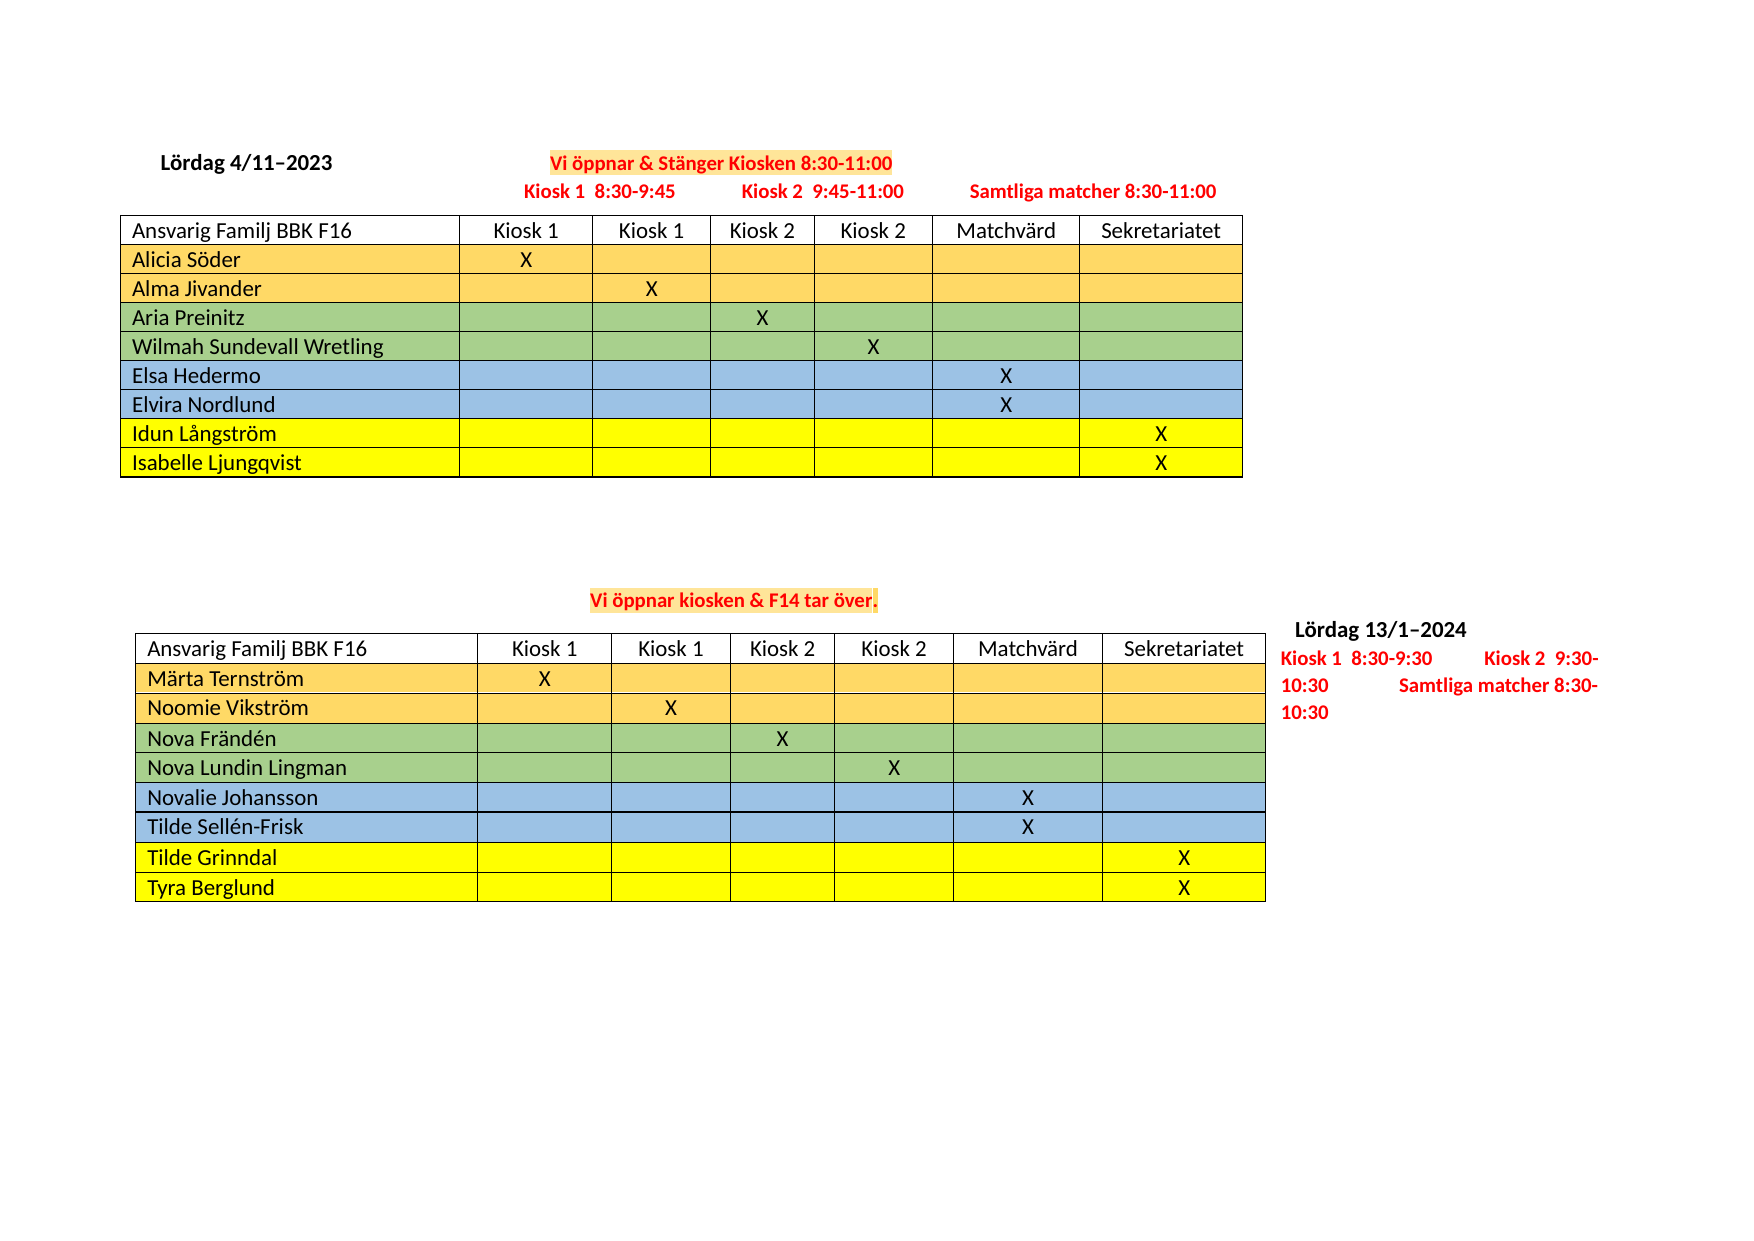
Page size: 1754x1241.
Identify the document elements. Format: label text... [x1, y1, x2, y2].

table_cell [835, 724, 953, 752]
table_cell X [954, 813, 1102, 842]
table_cell Nova Frändén [136, 724, 477, 752]
table_cell [711, 274, 814, 302]
table_cell [1103, 813, 1265, 842]
table_cell X [1080, 419, 1242, 447]
table_cell [954, 843, 1102, 872]
table_cell X [815, 332, 932, 360]
table_cell Alicia Söder [121, 245, 459, 273]
table_header Kiosk 1 [612, 634, 730, 663]
table_cell [478, 724, 611, 752]
table_cell X [954, 783, 1102, 811]
table_cell Alma Jivander [121, 274, 459, 302]
table_cell [478, 813, 611, 842]
table_cell [1080, 390, 1242, 418]
table_cell [954, 694, 1102, 723]
table_cell [460, 332, 592, 360]
table_cell X [933, 390, 1079, 418]
table_header Ansvarig Familj BBK F16 [121, 216, 459, 244]
table_cell [954, 873, 1102, 901]
table_cell [460, 419, 592, 447]
table_cell X [1080, 448, 1242, 476]
table_cell [1103, 694, 1265, 723]
table_cell [1103, 783, 1265, 811]
table_cell [933, 332, 1079, 360]
table_header Kiosk 2 [711, 216, 814, 244]
table_cell Tilde Sellén-Frisk [136, 813, 477, 842]
table_cell [478, 873, 611, 901]
table_cell [1103, 664, 1265, 692]
text Lördag 4/11–2023 Vi öppnar & Stänger Kiosken 8:30-11:00 [148, 148, 1606, 176]
table_cell [593, 419, 710, 447]
table_cell X [478, 664, 611, 692]
table_cell [711, 419, 814, 447]
table_cell [933, 274, 1079, 302]
table_cell Nova Lundin Lingman [136, 753, 477, 782]
table_cell [933, 419, 1079, 447]
table_cell [731, 873, 834, 901]
table_cell [835, 843, 953, 872]
table_cell Aria Preinitz [121, 303, 459, 331]
table_cell [612, 873, 730, 901]
table_cell X [1103, 843, 1265, 872]
table_cell Tilde Grinndal [136, 843, 477, 872]
table_cell [711, 361, 814, 389]
table_cell [612, 664, 730, 692]
table_cell [815, 419, 932, 447]
table_cell X [835, 753, 953, 782]
table_cell [478, 843, 611, 872]
table_header Kiosk 2 [835, 634, 953, 663]
table_cell [460, 390, 592, 418]
table_cell [460, 303, 592, 331]
table_header Matchvärd [954, 634, 1102, 663]
table_header Sekretariatet [1103, 634, 1265, 663]
table_cell [711, 245, 814, 273]
text Vi öppnar kiosken & F14 tar över. [148, 587, 1606, 613]
table_cell Novalie Johansson [136, 783, 477, 811]
table_cell [731, 843, 834, 872]
table_cell [1080, 245, 1242, 273]
table_cell [835, 664, 953, 692]
table_cell Noomie Vikström [136, 694, 477, 723]
table_cell [815, 390, 932, 418]
table_cell [612, 753, 730, 782]
table_cell [593, 332, 710, 360]
table_cell [835, 813, 953, 842]
table_cell [593, 361, 710, 389]
table_cell [731, 753, 834, 782]
table_cell [933, 245, 1079, 273]
table_cell [711, 390, 814, 418]
table_cell [933, 448, 1079, 476]
table_header Kiosk 1 [460, 216, 592, 244]
table_cell [1103, 753, 1265, 782]
table_cell [1080, 303, 1242, 331]
table_cell [711, 448, 814, 476]
table_cell [612, 843, 730, 872]
table_cell X [711, 303, 814, 331]
table_cell [731, 813, 834, 842]
table_header Matchvärd [933, 216, 1079, 244]
table_header Ansvarig Familj BBK F16 [136, 634, 477, 663]
table_cell Wilmah Sundevall Wretling [121, 332, 459, 360]
table_cell X [460, 245, 592, 273]
table_cell [593, 303, 710, 331]
table_cell [460, 448, 592, 476]
table_cell [711, 332, 814, 360]
table_cell [1080, 361, 1242, 389]
text Lördag 13/1–2024 Kiosk 1 8:30-9:30 Kiosk 2 9:30-10:30 Samtliga matcher 8:30-10:30 [148, 615, 1606, 725]
table_header Kiosk 1 [593, 216, 710, 244]
table_header Kiosk 2 [815, 216, 932, 244]
table_cell [731, 783, 834, 811]
table_cell [731, 694, 834, 723]
table_cell [593, 448, 710, 476]
table_cell [731, 664, 834, 692]
table_cell Idun Långström [121, 419, 459, 447]
table_cell Elvira Nordlund [121, 390, 459, 418]
table_cell X [933, 361, 1079, 389]
table_cell [835, 694, 953, 723]
table_cell [954, 664, 1102, 692]
table_cell [593, 390, 710, 418]
table_cell [815, 245, 932, 273]
table_cell X [593, 274, 710, 302]
table_header Kiosk 1 [478, 634, 611, 663]
table_cell [1080, 274, 1242, 302]
table_cell X [1103, 873, 1265, 901]
table_cell Märta Ternström [136, 664, 477, 692]
table_cell [835, 783, 953, 811]
table_cell [478, 753, 611, 782]
table_cell X [612, 694, 730, 723]
table_cell [933, 303, 1079, 331]
table_cell [612, 783, 730, 811]
table_cell [478, 783, 611, 811]
table_cell [815, 303, 932, 331]
table_cell [815, 448, 932, 476]
table_cell [954, 753, 1102, 782]
table_cell [815, 361, 932, 389]
table_cell [954, 724, 1102, 752]
table_cell Elsa Hedermo [121, 361, 459, 389]
table_cell [460, 361, 592, 389]
table_cell [478, 694, 611, 723]
table_cell [612, 813, 730, 842]
table_cell [815, 274, 932, 302]
table_cell Isabelle Ljungqvist [121, 448, 459, 476]
table_cell [835, 873, 953, 901]
text Kiosk 1 8:30-9:45 Kiosk 2 9:45-11:00 Samtliga matcher 8:30-11:00 [148, 178, 1606, 203]
table_cell [1080, 332, 1242, 360]
table_header Sekretariatet [1080, 216, 1242, 244]
table_cell [460, 274, 592, 302]
table_cell Tyra Berglund [136, 873, 477, 901]
table_cell [1103, 724, 1265, 752]
table_cell X [731, 724, 834, 752]
table_header Kiosk 2 [731, 634, 834, 663]
table_cell [612, 724, 730, 752]
table_cell [593, 245, 710, 273]
